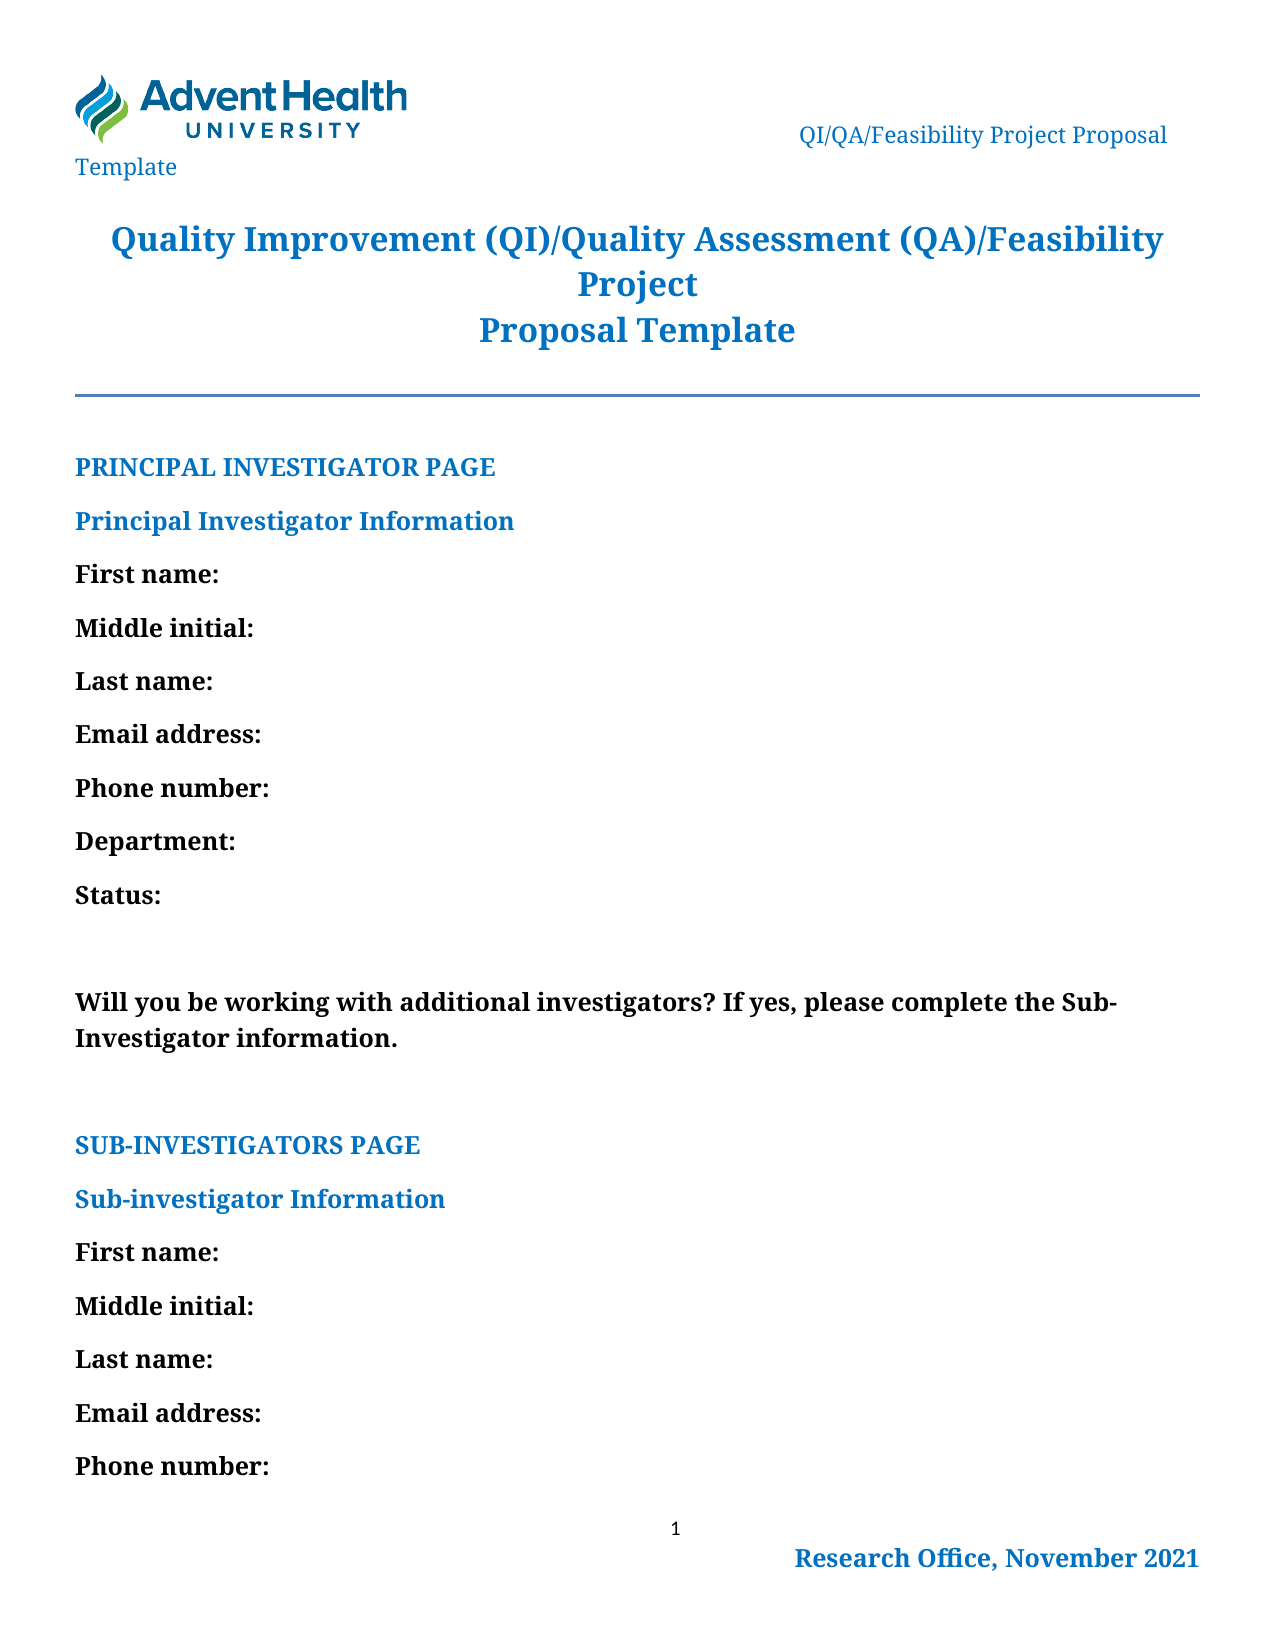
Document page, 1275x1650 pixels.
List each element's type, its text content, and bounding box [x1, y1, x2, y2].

text Email address: [75, 1395, 1200, 1429]
text PRINCIPAL INVESTIGATOR PAGE [75, 450, 1200, 484]
text Status: [75, 877, 1200, 912]
text Email address: [75, 717, 1200, 751]
text First name: [75, 557, 1200, 591]
text Quality Improvement (QI)/Quality Assessment (QA)/Feasibility Project [75, 216, 1200, 307]
text Sub-investigator Information [75, 1181, 1200, 1216]
text First name: [75, 1235, 1200, 1269]
text Middle initial: [75, 1288, 1200, 1322]
text Middle initial: [75, 610, 1200, 644]
text Phone number: [75, 771, 1200, 805]
text Last name: [75, 664, 1200, 698]
text Principal Investigator Information [75, 503, 1200, 537]
text Last name: [75, 1342, 1200, 1376]
text Proposal Template [75, 307, 1200, 352]
text Will you be working with additional investigators? If yes, please complete the Sub-Investigator information. [75, 984, 1200, 1055]
text SUB-INVESTIGATORS PAGE [75, 1128, 1200, 1162]
text Phone number: [75, 1449, 1200, 1483]
text Department: [75, 824, 1200, 858]
picture [75, 75, 407, 144]
